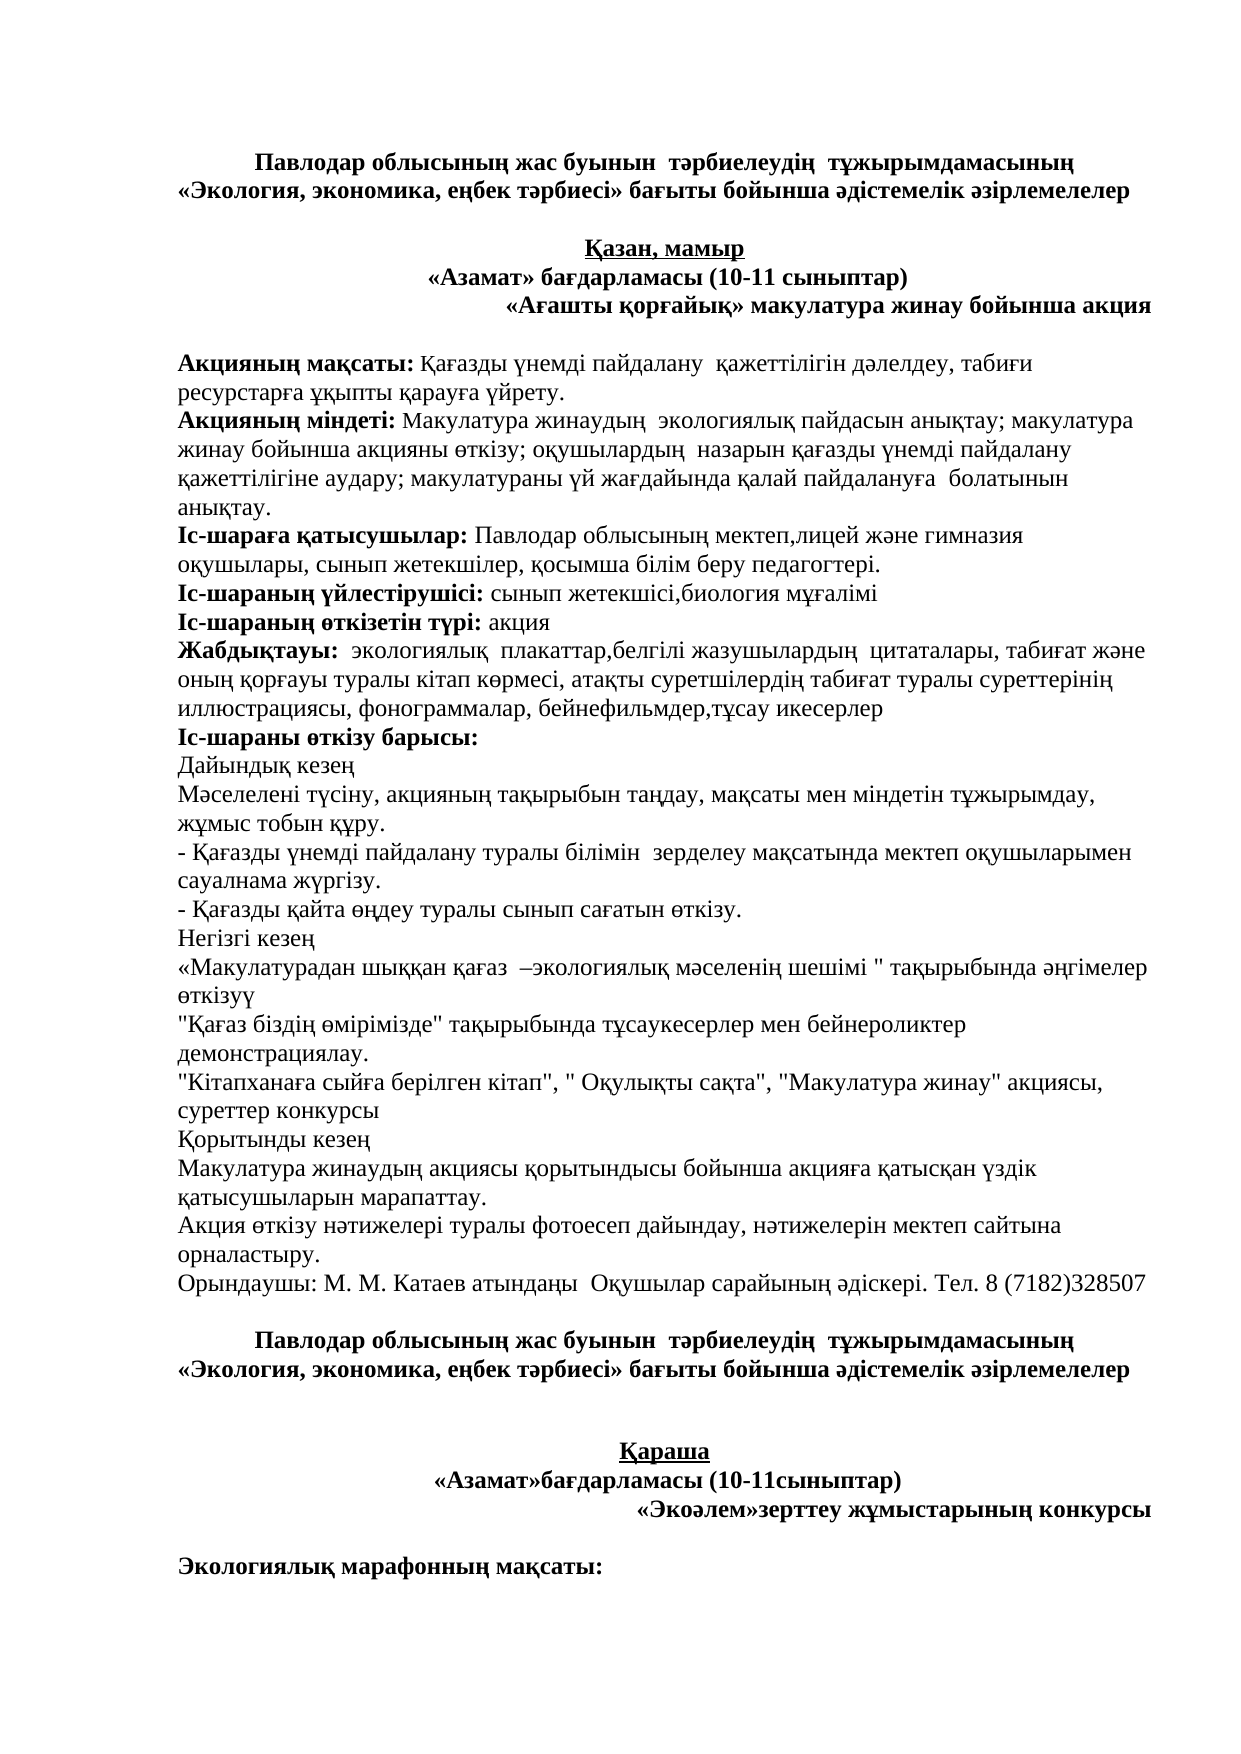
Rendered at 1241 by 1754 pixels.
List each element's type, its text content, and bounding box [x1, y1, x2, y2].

text Қорытынды кезең [177, 1124, 1152, 1153]
text Іс-шараның үйлестірушісі: сынып жетекшісі,биология мұғалімі [177, 578, 1152, 607]
text Орындаушы: М. М. Катаев атындаңы Оқушылар сарайының әдіскері. Тел. 8 (7182)328507 [177, 1268, 1152, 1297]
text «Экология, экономика, еңбек тәрбиесі» бағыты бойынша әдістемелік әзірлемелелер [177, 176, 1152, 204]
text "Кітапханаға сыйға берілген кітап", " Оқулықты сақта", "Макулатура жинау" акциясы, суреттер конкурсы [177, 1067, 1152, 1124]
text «Макулатурадан шыққан қағаз –экологиялық мәселенің шешімі " тақырыбында әңгімелер өткізуү [177, 952, 1152, 1009]
text Акцияның мақсаты: Қағазды үнемді пайдалану қажеттілігін дәлелдеу, табиғи ресурстарға ұқыпты қарауға үйрету. [177, 348, 1152, 406]
text «Азамат» бағдарламасы (10-11 сыныптар) [177, 262, 1152, 291]
text «Экоәлем»зерттеу жұмыстарының конкурсы [177, 1494, 1152, 1522]
text Іс-шараны өткізу барысы: [177, 722, 1152, 751]
text Негізгі кезең [177, 923, 1152, 952]
text Экологиялық марафонның мақсаты: [177, 1551, 1152, 1580]
text Макулатура жинаудың акциясы қорытындысы бойынша акцияға қатысқан үздік қатысушыларын марапаттау. [177, 1153, 1152, 1211]
text Павлодар облысының жас буынын тәрбиелеудің тұжырымдамасының [177, 147, 1152, 176]
text Қазан, мамыр [177, 233, 1152, 262]
text Іс-шараға қатысушылар: Павлодар облысының мектеп,лицей және гимназия оқушылары, сынып жетекшілер, қосымша білім беру педагогтері. [177, 521, 1152, 578]
text «Ағашты қорғайық» макулатура жинау бойынша акция [177, 291, 1152, 319]
text Жабдықтауы: экологиялық плакаттар,белгілі жазушылардың цитаталары, табиғат және оның қорғауы туралы кітап көрмесі, атақты суретшілердің табиғат туралы суреттерінің иллюстрациясы, фонограммалар, бейнефильмдер,тұсау икесерлер [177, 636, 1152, 722]
text "Қағаз біздің өмірімізде" тақырыбында тұсаукесерлер мен бейнероликтер демонстрациялау. [177, 1009, 1152, 1067]
text «Экология, экономика, еңбек тәрбиесі» бағыты бойынша әдістемелік әзірлемелелер [177, 1354, 1152, 1383]
text Акция өткізу нәтижелері туралы фотоесеп дайындау, нәтижелерін мектеп сайтына орналастыру. [177, 1211, 1152, 1268]
text Қараша [177, 1436, 1152, 1465]
text Дайындық кезең [177, 751, 1152, 779]
text «Азамат»бағдарламасы (10-11сыныптар) [177, 1465, 1152, 1494]
text Іс-шараның өткізетін түрі: акция [177, 607, 1152, 636]
text Павлодар облысының жас буынын тәрбиелеудің тұжырымдамасының [177, 1326, 1152, 1354]
text - Қағазды үнемді пайдалану туралы білімін зерделеу мақсатында мектеп оқушыларымен сауалнама жүргізу. [177, 837, 1152, 894]
text Мәселелені түсіну, акцияның тақырыбын таңдау, мақсаты мен міндетін тұжырымдау, жұмыс тобын құру. [177, 779, 1152, 837]
text - Қағазды қайта өңдеу туралы сынып сағатын өткізу. [177, 894, 1152, 923]
text Акцияның міндеті: Макулатура жинаудың экологиялық пайдасын анықтау; макулатура жинау бойынша акцияны өткізу; оқушылардың назарын қағазды үнемді пайдалану қажеттілігіне аудару; макулатураны үй жағдайында қалай пайдалануға болатынын анықтау. [177, 406, 1152, 521]
